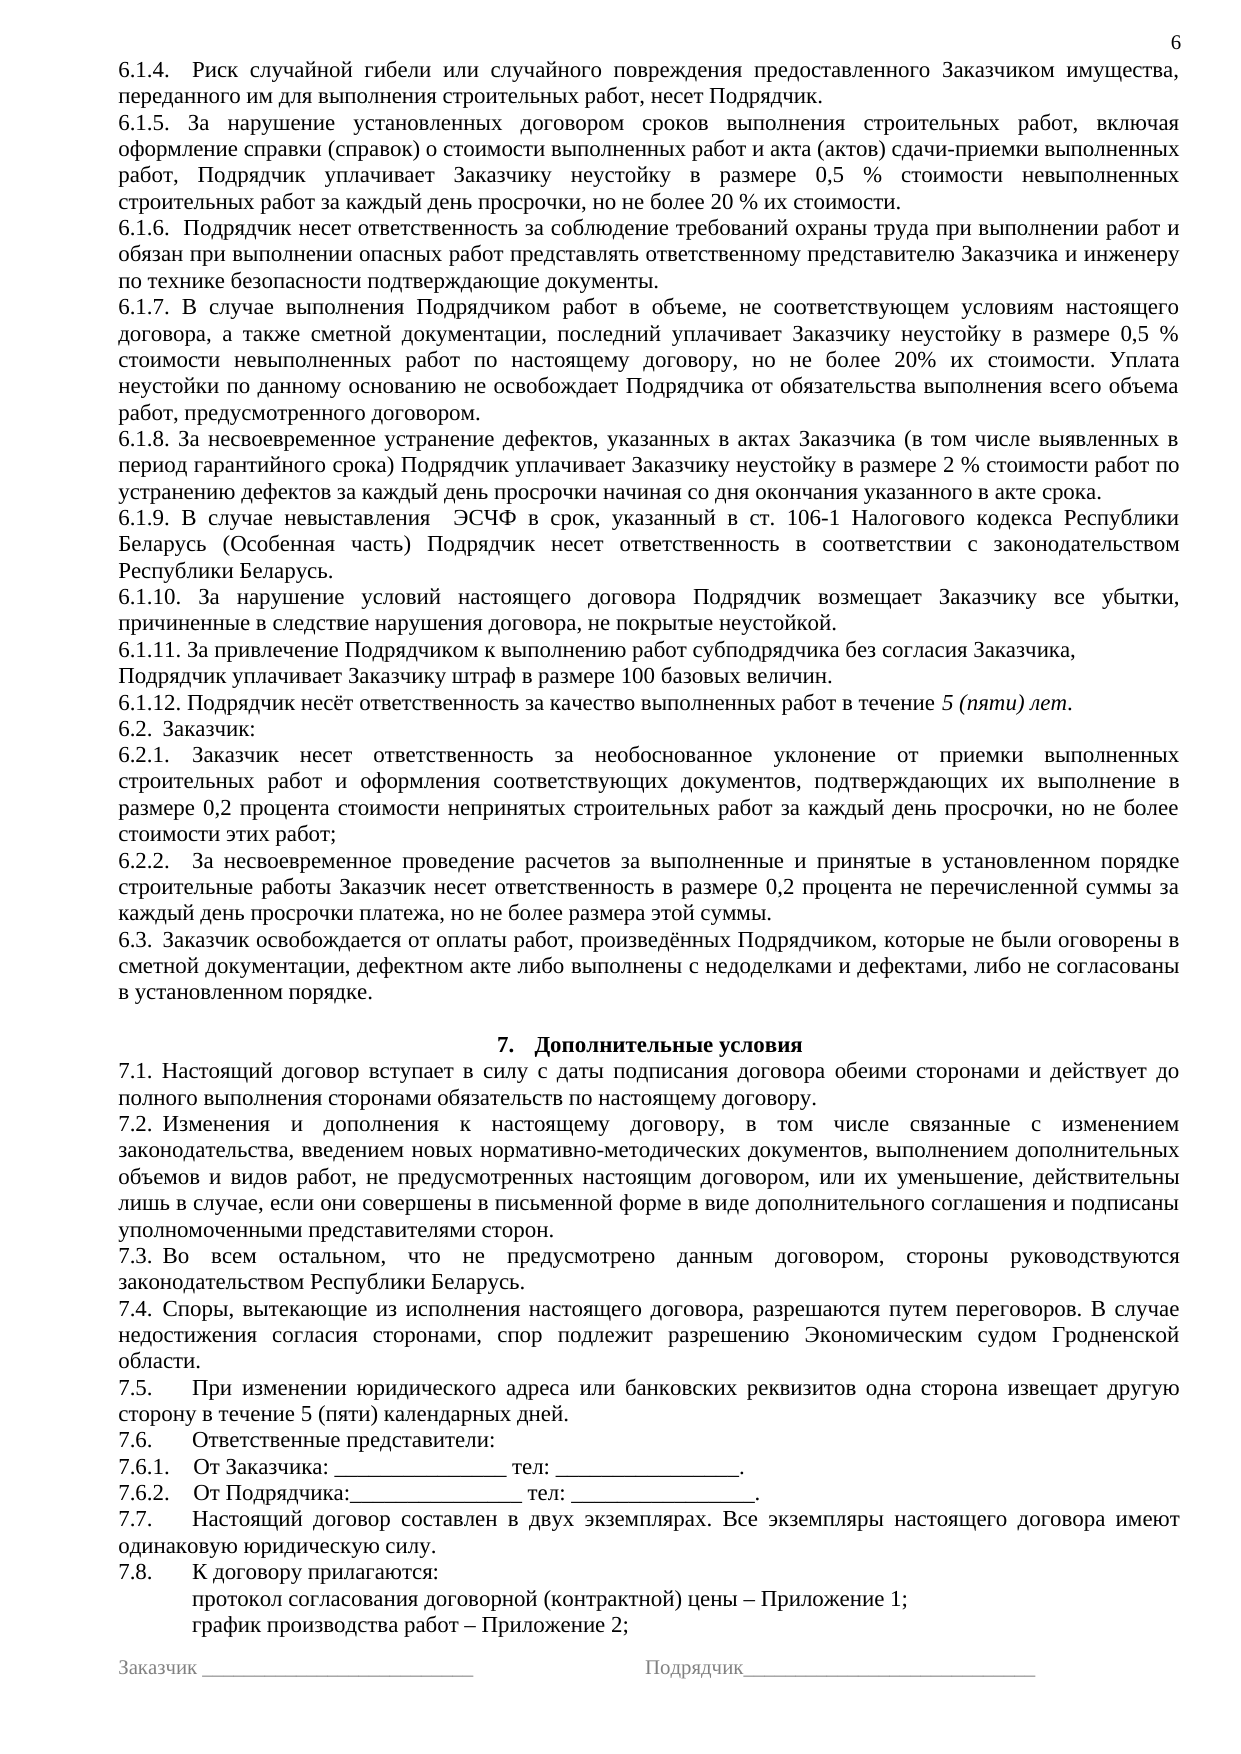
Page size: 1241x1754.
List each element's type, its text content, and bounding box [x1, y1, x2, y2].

text протокол согласования договорной (контрактной) цены – Приложение 1; [118, 1584, 1181, 1611]
list Заказчик: [118, 715, 1181, 741]
list Риск случайной гибели или случайного повреждения предоставленного Заказчиком имущества, переданного им для выполнения строительных работ, несет Подрядчик. [118, 56, 1181, 109]
list Споры, вытекающие из исполнения настоящего договора, разрешаются путем переговоров. В случае недостижения согласия сторонами, спор подлежит разрешению Экономическим судом Гродненской области. [118, 1295, 1181, 1374]
text 6.1.8. За несвоевременное устранение дефектов, указанных в актах Заказчика (в том числе выявленных в период гарантийного срока) Подрядчик уплачивает Заказчику неустойку в размере 2 % стоимости работ по устранению дефектов за каждый день просрочки начиная со дня окончания указанного в акте срока. [118, 425, 1181, 504]
text 6.1.10. За нарушение условий настоящего договора Подрядчик возмещает Заказчику все убытки, причиненные в следствие нарушения договора, не покрытые неустойкой. [118, 583, 1181, 636]
list От Заказчика: _______________ тел: ________________. [118, 1453, 1181, 1479]
list Во всем остальном, что не предусмотрено данным договором, стороны руководствуются законодательством Республики Беларусь. [118, 1242, 1181, 1295]
list За несвоевременное проведение расчетов за выполненные и принятые в установленном порядке строительные работы Заказчик несет ответственность в размере 0,2 процента не перечисленной суммы за каждый день просрочки платежа, но не более размера этой суммы. [118, 847, 1181, 926]
text 6.1.9. В случае невыставления ЭСЧФ в срок, указанный в ст. 106-1 Налогового кодекса Республики Беларусь (Особенная часть) Подрядчик несет ответственность в соответствии с законодательством Республики Беларусь. [118, 504, 1181, 583]
text 6.1.5. За нарушение установленных договором сроков выполнения строительных работ, включая оформление справки (справок) о стоимости выполненных работ и акта (актов) сдачи-приемки выполненных работ, Подрядчик уплачивает Заказчику неустойку в размере 0,5 % стоимости невыполненных строительных работ за каждый день просрочки, но не более 20 % их стоимости. [118, 109, 1181, 214]
list От Подрядчика:_______________ тел: ________________. [118, 1479, 1181, 1506]
list Изменения и дополнения к настоящему договору, в том числе связанные с изменением законодательства, введением новых нормативно-методических документов, выполнением дополнительных объемов и видов работ, не предусмотренных настоящим договором, или их уменьшение, действительны лишь в случае, если они совершены в письменной форме в виде дополнительного соглашения и подписаны уполномоченными представителями сторон. [118, 1110, 1181, 1242]
list К договору прилагаются: [118, 1558, 1181, 1584]
list Ответственные представители: [118, 1426, 1181, 1453]
text 6.1.6. Подрядчик несет ответственность за соблюдение требований охраны труда при выполнении работ и обязан при выполнении опасных работ представлять ответственному представителю Заказчика и инженеру по технике безопасности подтверждающие документы. [118, 214, 1181, 293]
list Настоящий договор составлен в двух экземплярах. Все экземпляры настоящего договора имеют одинаковую юридическую силу. [118, 1506, 1181, 1558]
text 6.1.11. За привлечение Подрядчиком к выполнению работ субподрядчика без согласия Заказчика, Подрядчик уплачивает Заказчику штраф в размере 100 базовых величин. [118, 636, 1181, 688]
list Дополнительные условия [118, 1031, 1181, 1057]
list Заказчик освобождается от оплаты работ, произведённых Подрядчиком, которые не были оговорены в сметной документации, дефектном акте либо выполнены с недоделками и дефектами, либо не согласованы в установленном порядке. [118, 926, 1181, 1005]
list Заказчик несет ответственность за необоснованное уклонение от приемки выполненных строительных работ и оформления соответствующих документов, подтверждающих их выполнение в размере 0,2 процента стоимости непринятых строительных работ за каждый день просрочки, но не более стоимости этих работ; [118, 741, 1181, 847]
text 7.1. Настоящий договор вступает в силу с даты подписания договора обеими сторонами и действует до полного выполнения сторонами обязательств по настоящему договору. [118, 1057, 1181, 1110]
list При изменении юридического адреса или банковских реквизитов одна сторона извещает другую сторону в течение 5 (пяти) календарных дней. [118, 1374, 1181, 1426]
text 6.1.12. Подрядчик несёт ответственность за качество выполненных работ в течение 5 (пяти) лет. [118, 688, 1181, 715]
text 6.1.7. В случае выполнения Подрядчиком работ в объеме, не соответствующем условиям настоящего договора, а также сметной документации, последний уплачивает Заказчику неустойку в размере 0,5 % стоимости невыполненных работ по настоящему договору, но не более 20% их стоимости. Уплата неустойки по данному основанию не освобождает Подрядчика от обязательства выполнения всего объема работ, предусмотренного договором. [118, 293, 1181, 425]
text график производства работ – Приложение 2; [118, 1611, 1181, 1637]
